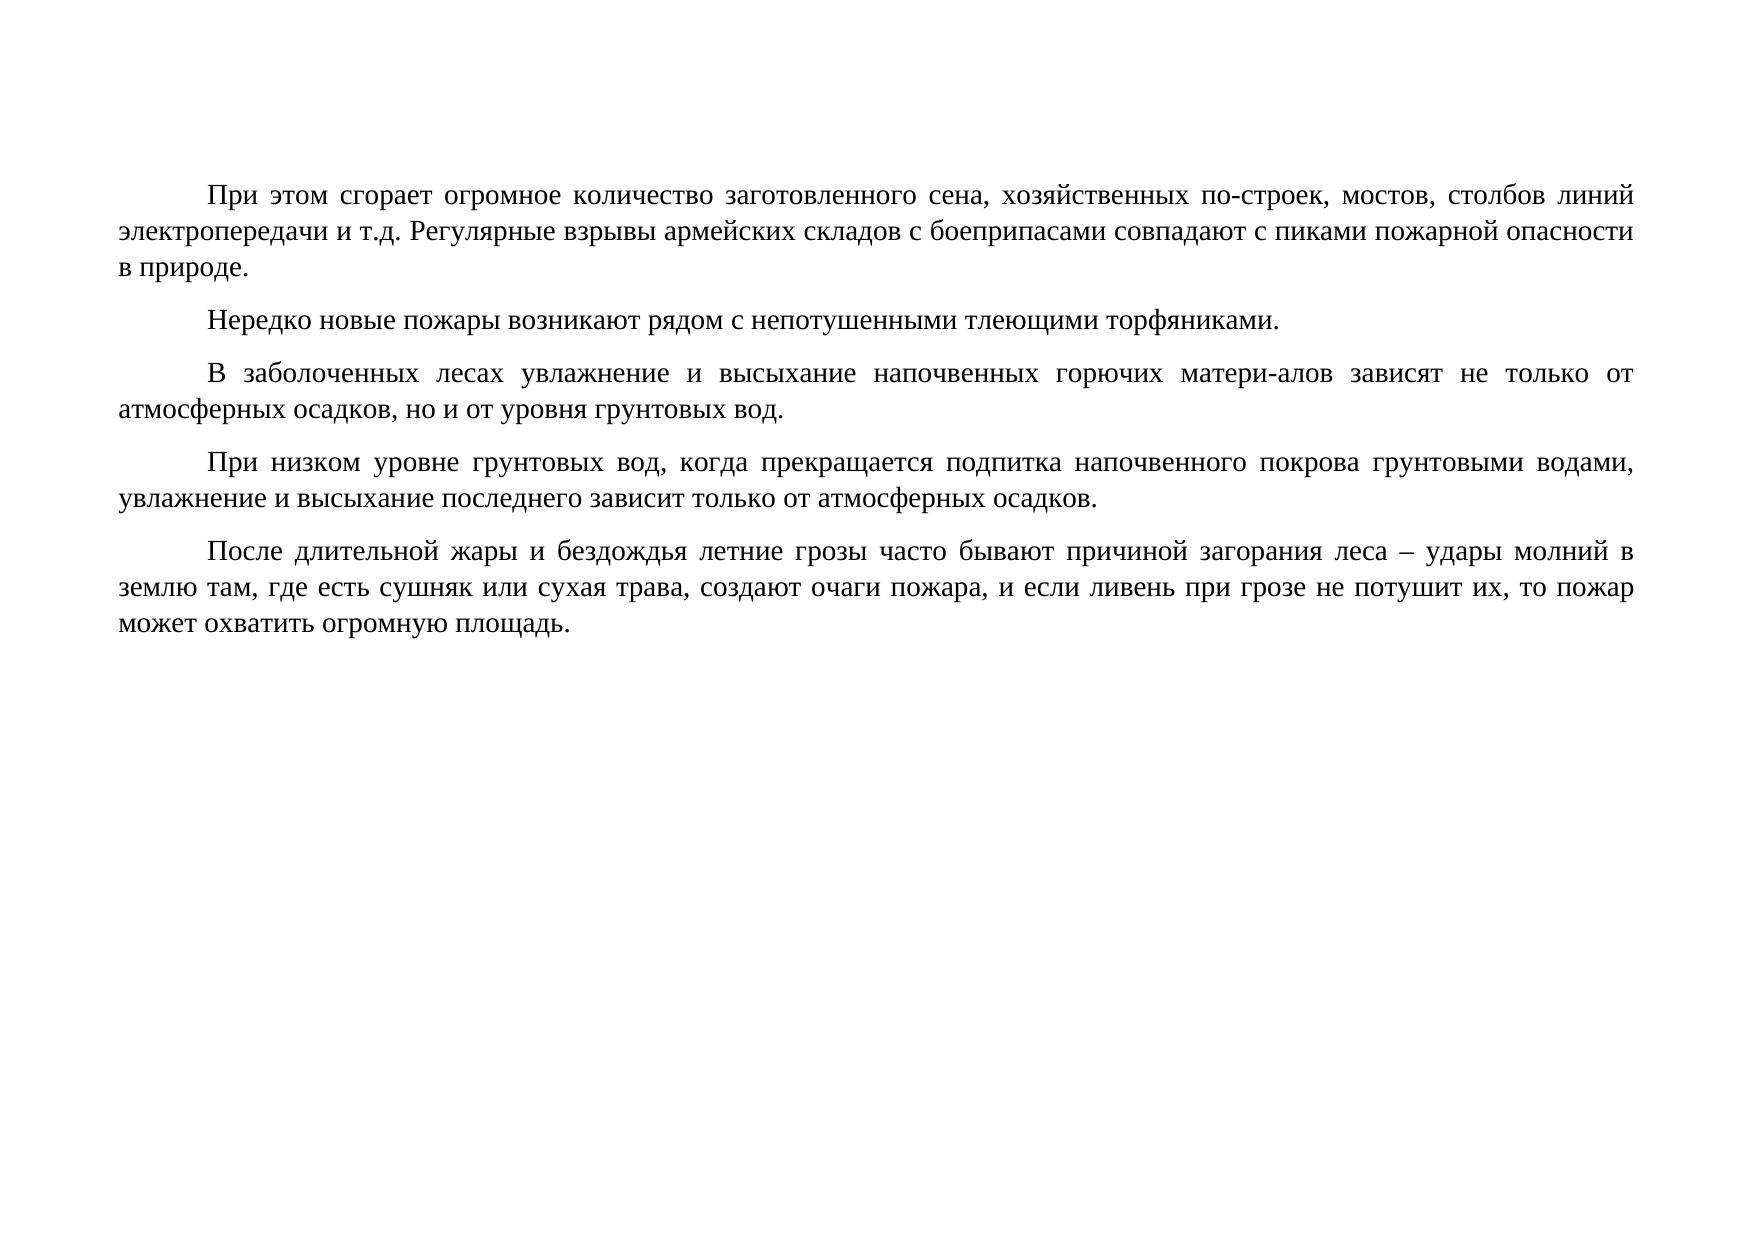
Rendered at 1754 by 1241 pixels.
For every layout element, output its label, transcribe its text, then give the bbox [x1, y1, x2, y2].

text При низком уровне грунтовых вод, когда прекращается подпитка напочвенного покрова грунтовыми водами, увлажнение и высыхание последнего зависит только от атмосферных осадков. [118, 444, 1636, 514]
text После длительной жары и бездождья летние грозы часто бывают причиной загорания леса – удары молний в землю там, где есть сушняк или сухая трава, создают очаги пожара, и если ливень при грозе не потушит их, то пожар может охватить огромную площадь. [118, 533, 1636, 639]
text Нередко новые пожары возникают рядом с непотушенными тлеющими торфяниками. [118, 302, 1636, 336]
text При этом сгорает огромное количество заготовленного сена, хозяйственных по-строек, мостов, столбов линий электропередачи и т.д. Регулярные взрывы армейских складов с боеприпасами совпадают с пиками пожарной опасности в природе. [118, 177, 1636, 283]
text В заболоченных лесах увлажнение и высыхание напочвенных горючих матери-алов зависят не только от атмосферных осадков, но и от уровня грунтовых вод. [118, 355, 1636, 425]
